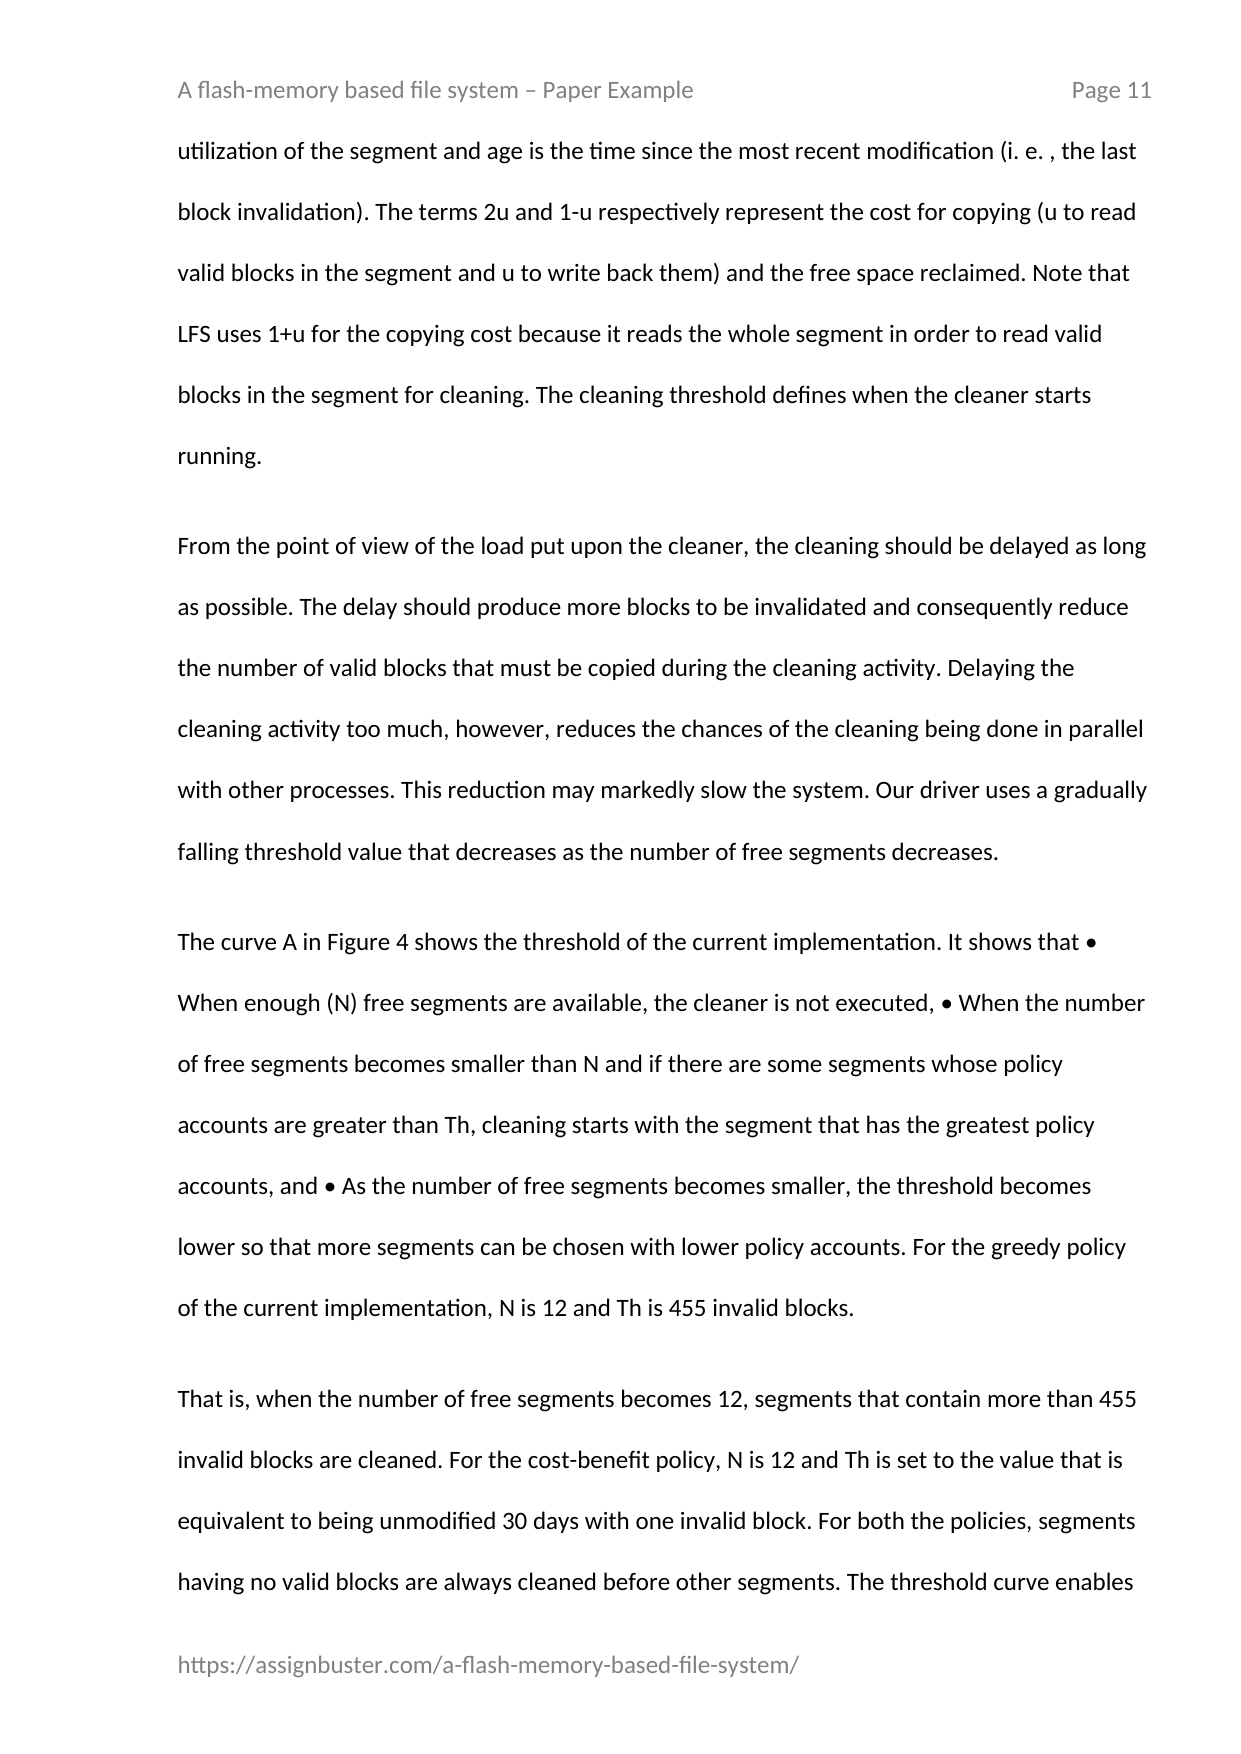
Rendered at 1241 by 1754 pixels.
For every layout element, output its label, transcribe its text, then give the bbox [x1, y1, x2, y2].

text The curve A in Figure 4 shows the threshold of the current implementation. It shows that • When enough (N) free segments are available, the cleaner is not executed, • When the number of free segments becomes smaller than N and if there are some segments whose policy accounts are greater than Th, cleaning starts with the segment that has the greatest policy accounts, and • As the number of free segments becomes smaller, the threshold becomes lower so that more segments can be chosen with lower policy accounts. For the greedy policy of the current implementation, N is 12 and Th is 455 invalid blocks. [177, 926, 1152, 1323]
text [177, 135, 1152, 471]
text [177, 1383, 1152, 1597]
text From the point of view of the load put upon the cleaner, the cleaning should be delayed as long as possible. The delay should produce more blocks to be invalidated and consequently reduce the number of valid blocks that must be copied during the cleaning activity. Delaying the cleaning activity too much, however, reduces the chances of the cleaning being done in parallel with other processes. This reduction may markedly slow the system. Our driver uses a gradually falling threshold value that decreases as the number of free segments decreases. [177, 531, 1152, 866]
